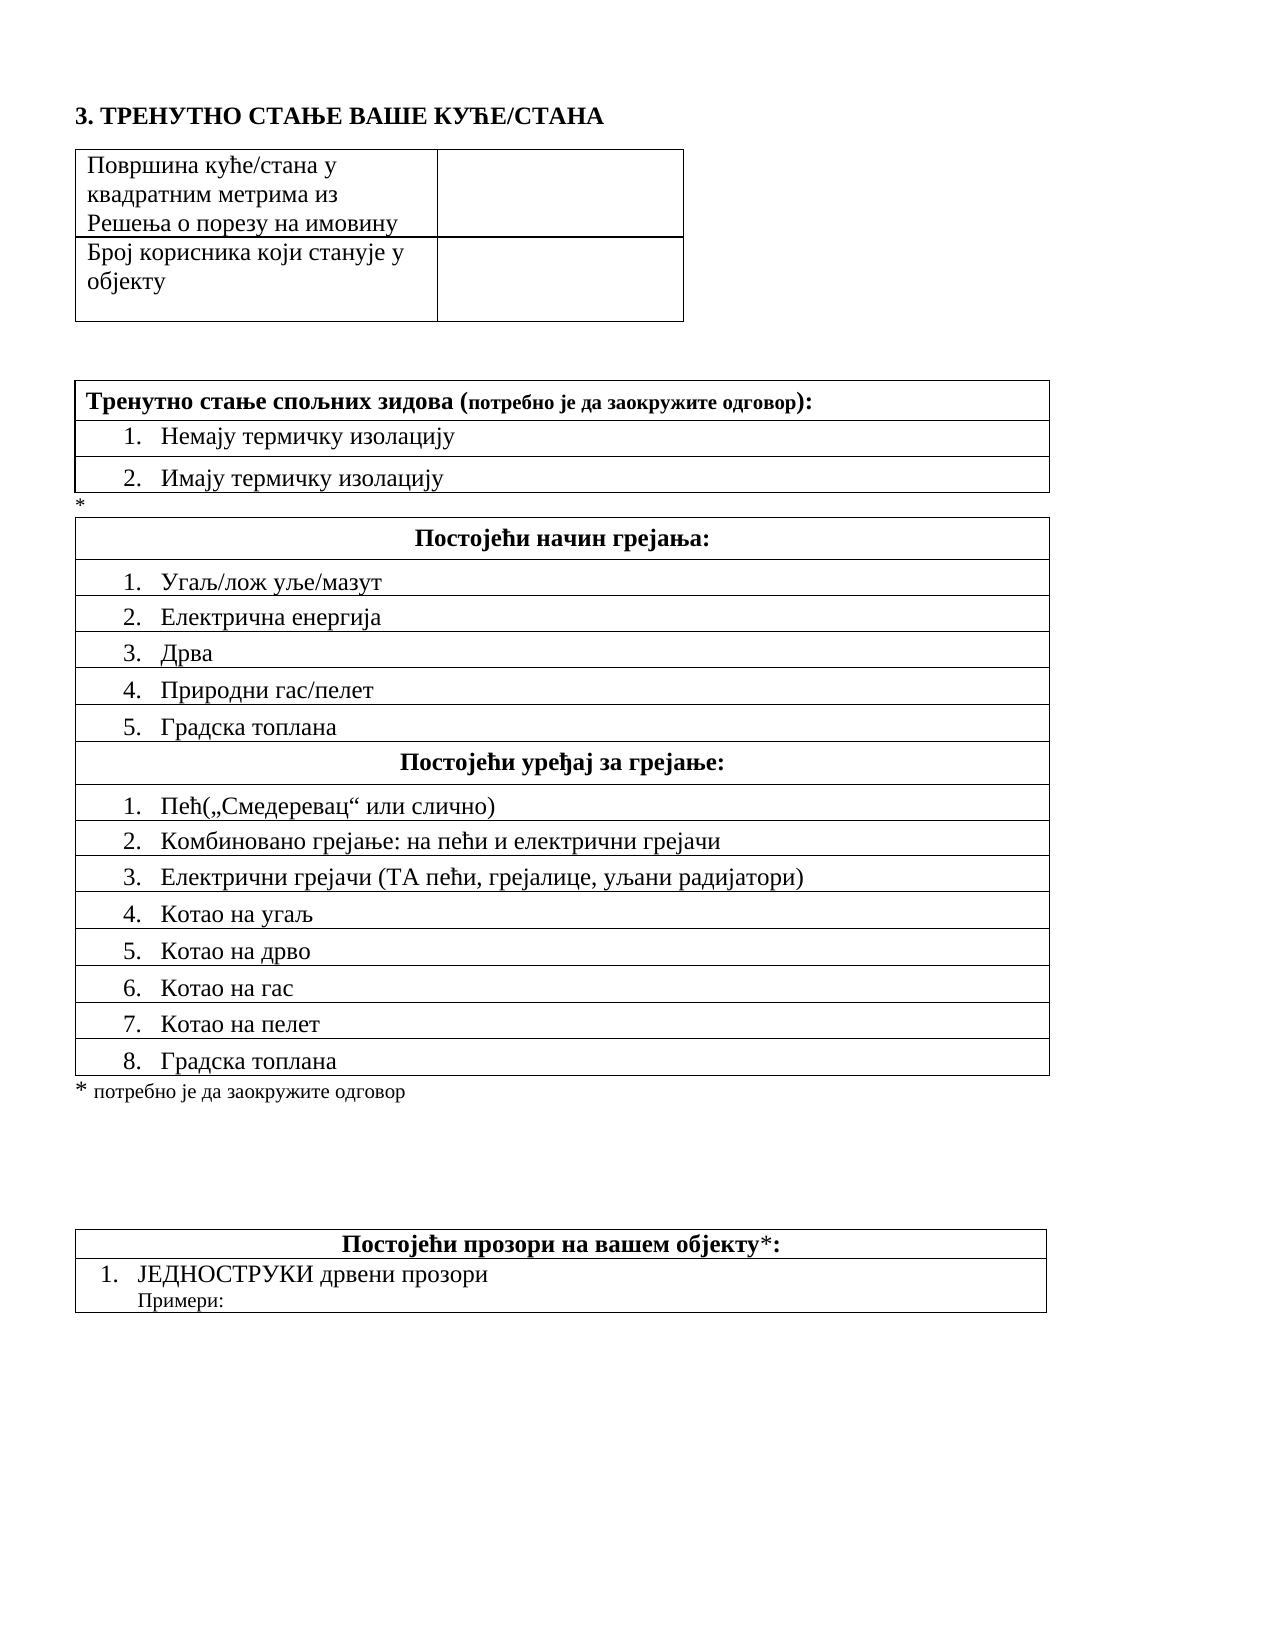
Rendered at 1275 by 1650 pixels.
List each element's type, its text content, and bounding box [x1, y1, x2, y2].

table_cell Котао на гас [76, 966, 1049, 1002]
table_cell Градска топлана [76, 705, 1049, 741]
table_header Тренутно стање спољних зидова (потребно је да заокружите одговор): [76, 381, 1049, 420]
table_cell Котао на дрво [76, 929, 1049, 965]
table_cell Комбиновано грејање: на пећи и електрични грејачи [76, 821, 1049, 855]
table_cell [438, 238, 683, 321]
table_header Постојећи начин грејања: [76, 518, 1049, 559]
table_cell Имају термичку изолацију [76, 457, 1049, 492]
table_cell Природни гас/пелет [76, 668, 1049, 704]
table_cell Постојећи уређај за грејање: [76, 742, 1049, 783]
table_cell Котао на угаљ [76, 892, 1049, 928]
table_cell Угаљ/лож уље/мазут [76, 560, 1049, 595]
table_cell Електрични грејачи (ТА пећи, грејалице, уљани радијатори) [76, 856, 1049, 891]
table_header [438, 150, 683, 236]
table_cell Електрична енергија [76, 596, 1049, 631]
table_cell Пећ(„Смедеревац“ или слично) [76, 785, 1049, 819]
table_cell Број корисника који станује у објекту [76, 238, 437, 321]
table_cell Дрва [76, 632, 1049, 667]
table_header Постојећи прозори на вашем објекту*: [76, 1230, 1046, 1258]
text 3. ТРЕНУТНО СТАЊЕ ВАШЕ КУЋЕ/СТАНА [75, 101, 1200, 130]
table_header Површина куће/стана у квадратним метрима из Решења о порезу на имовину [76, 150, 437, 236]
text * потребно је да заокружите одговор [75, 1076, 1200, 1104]
table_cell Котао на пелет [76, 1003, 1049, 1038]
table_cell Немају термичку изолацију [76, 421, 1049, 456]
text * [75, 493, 1200, 517]
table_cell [76, 1259, 1046, 1312]
table_cell Градска топлана [76, 1039, 1049, 1075]
